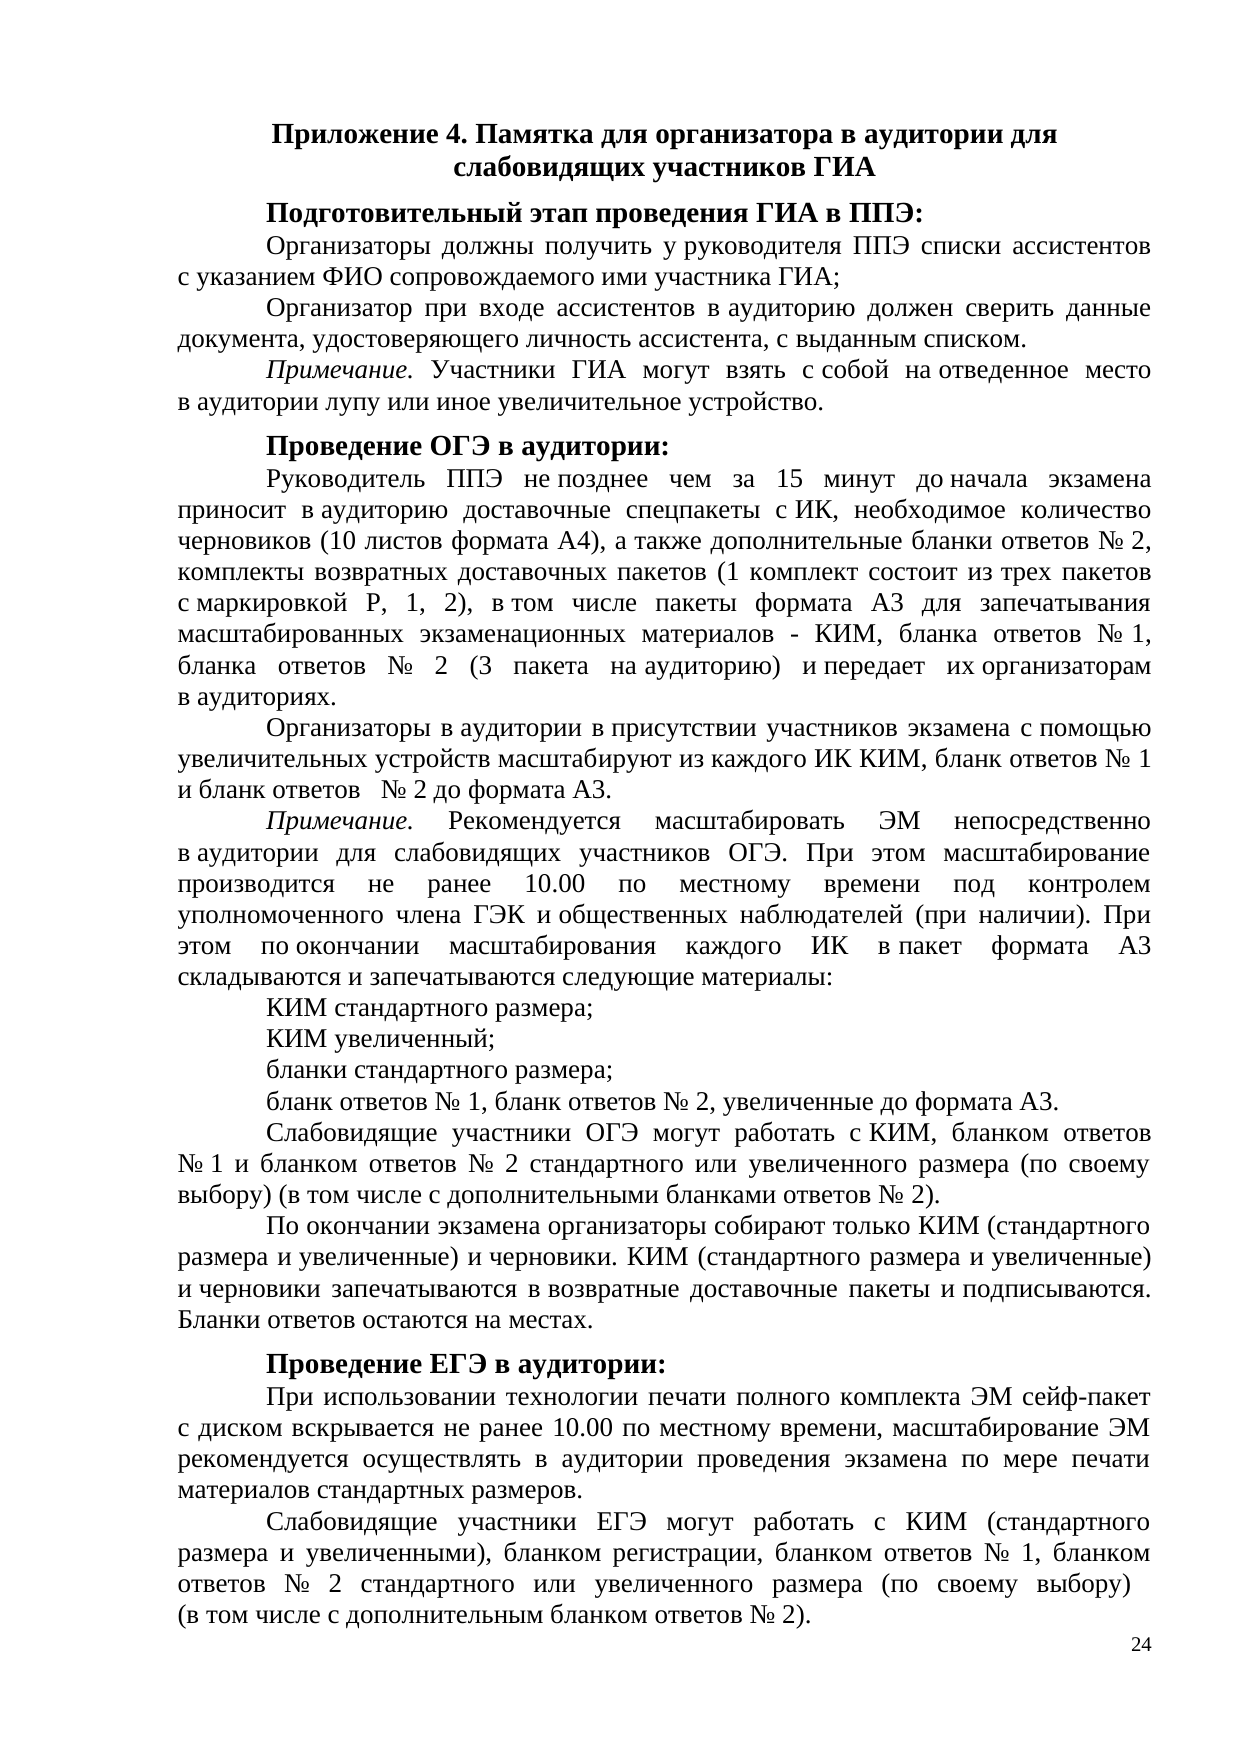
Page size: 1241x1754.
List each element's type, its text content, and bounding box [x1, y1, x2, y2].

text При использовании технологии печати полного комплекта ЭМ сейф-пакет с диском вскрывается не ранее 10.00 по местному времени, масштабирование ЭМ рекомендуется осуществлять в аудитории проведения экзамена по мере печати материалов стандартных размеров. [177, 1380, 1152, 1504]
text Организаторы должны получить у руководителя ППЭ списки ассистентов с указанием ФИО сопровождаемого ими участника ГИА; [177, 229, 1152, 291]
text Проведение ОГЭ в аудитории: [177, 428, 1152, 462]
text По окончании экзамена организаторы собирают только КИМ (стандартного размера и увеличенные) и черновики. КИМ (стандартного размера и увеличенные) и черновики запечатываются в возвратные доставочные пакеты и подписываются. Бланки ответов остаются на местах. [177, 1209, 1152, 1334]
text Примечание. Участники ГИА могут взять с собой на отведенное место в аудитории лупу или иное увеличительное устройство. [177, 353, 1152, 416]
text Проведение ЕГЭ в аудитории: [177, 1346, 1152, 1380]
subtitle Приложение 4. Памятка для организатора в аудитории для слабовидящих участников ГИА [177, 116, 1152, 183]
text КИМ увеличенный; [177, 1022, 1152, 1054]
text КИМ стандартного размера; [177, 991, 1152, 1022]
text Слабовидящие участники ЕГЭ могут работать с КИМ (стандартного размера и увеличенными), бланком регистрации, бланком ответов № 1, бланком ответов № 2 стандартного или увеличенного размера (по своему выбору) (в том числе с дополнительным бланком ответов № 2). [177, 1504, 1152, 1629]
text Подготовительный этап проведения ГИА в ППЭ: [177, 195, 1152, 229]
text бланки стандартного размера; [177, 1054, 1152, 1085]
text Примечание. Рекомендуется масштабировать ЭМ непосредственно в аудитории для слабовидящих участников ОГЭ. При этом масштабирование производится не ранее 10.00 по местному времени под контролем уполномоченного члена ГЭК и общественных наблюдателей (при наличии). При этом по окончании масштабирования каждого ИК в пакет формата А3 складываются и запечатываются следующие материалы: [177, 804, 1152, 991]
text бланк ответов № 1, бланк ответов № 2, увеличенные до формата А3. [177, 1085, 1152, 1116]
text Слабовидящие участники ОГЭ могут работать с КИМ, бланком ответов № 1 и бланком ответов № 2 стандартного или увеличенного размера (по своему выбору) (в том числе с дополнительными бланками ответов № 2). [177, 1116, 1152, 1209]
text Организатор при входе ассистентов в аудиторию должен сверить данные документа, удостоверяющего личность ассистента, с выданным списком. [177, 291, 1152, 353]
text Руководитель ППЭ не позднее чем за 15 минут до начала экзамена приносит в аудиторию доставочные спецпакеты с ИК, необходимое количество черновиков (10 листов формата А4), а также дополнительные бланки ответов № 2, комплекты возвратных доставочных пакетов (1 комплект состоит из трех пакетов с маркировкой Р, 1, 2), в том числе пакеты формата А3 для запечатывания масштабированных экзаменационных материалов - КИМ, бланка ответов № 1, бланка ответов № 2 (3 пакета на аудиторию) и передает их организаторам в аудиториях. [177, 462, 1152, 711]
text Организаторы в аудитории в присутствии участников экзамена с помощью увеличительных устройств масштабируют из каждого ИК КИМ, бланк ответов № 1 и бланк ответов № 2 до формата А3. [177, 711, 1152, 804]
